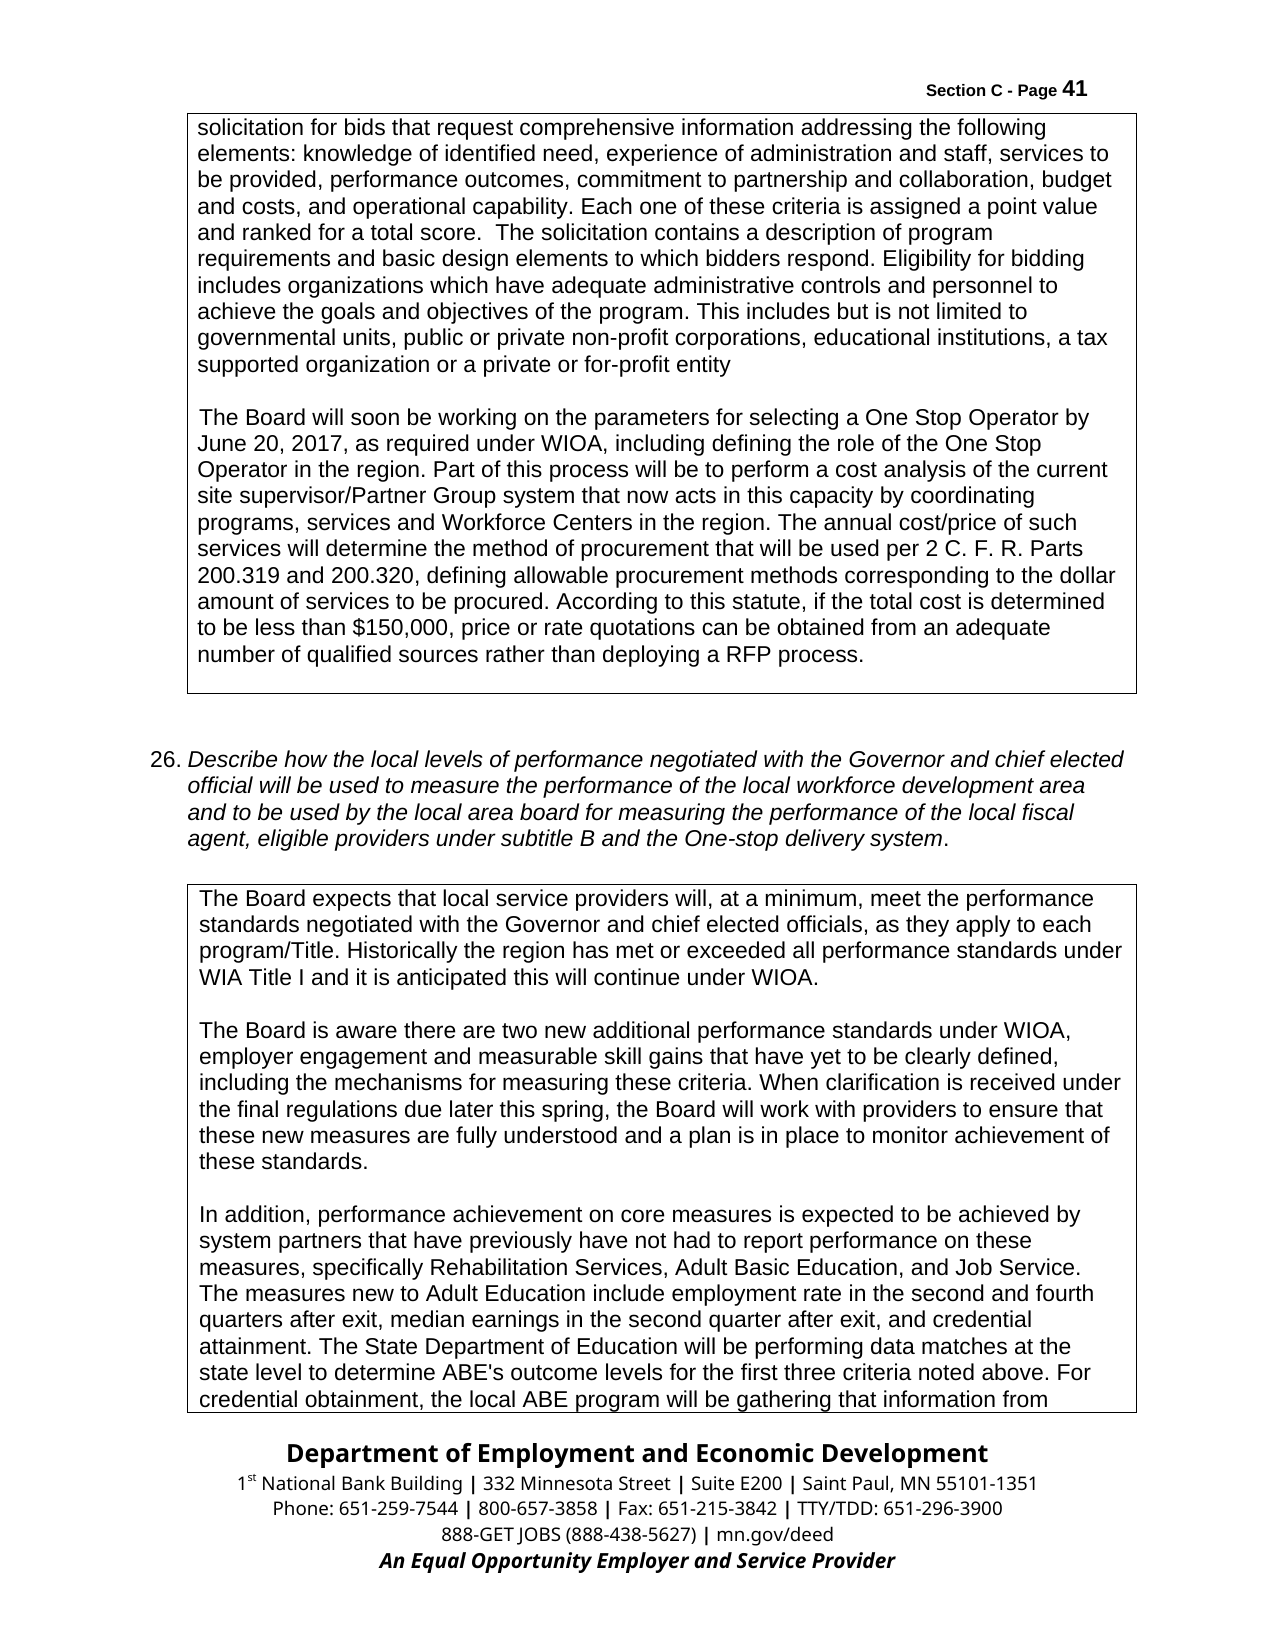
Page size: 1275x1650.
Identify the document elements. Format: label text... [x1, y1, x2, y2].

subtitle 26. Describe how the local levels of performance negotiated with the Governor and chief elected official will be used to measure the performance of the local workforce development area and to be used by the local area board for measuring the performance of the local fiscal agent, eligible providers under subtitle B and the One-stop delivery system. [150, 746, 1125, 851]
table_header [188, 885, 1136, 1412]
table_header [188, 114, 1136, 693]
